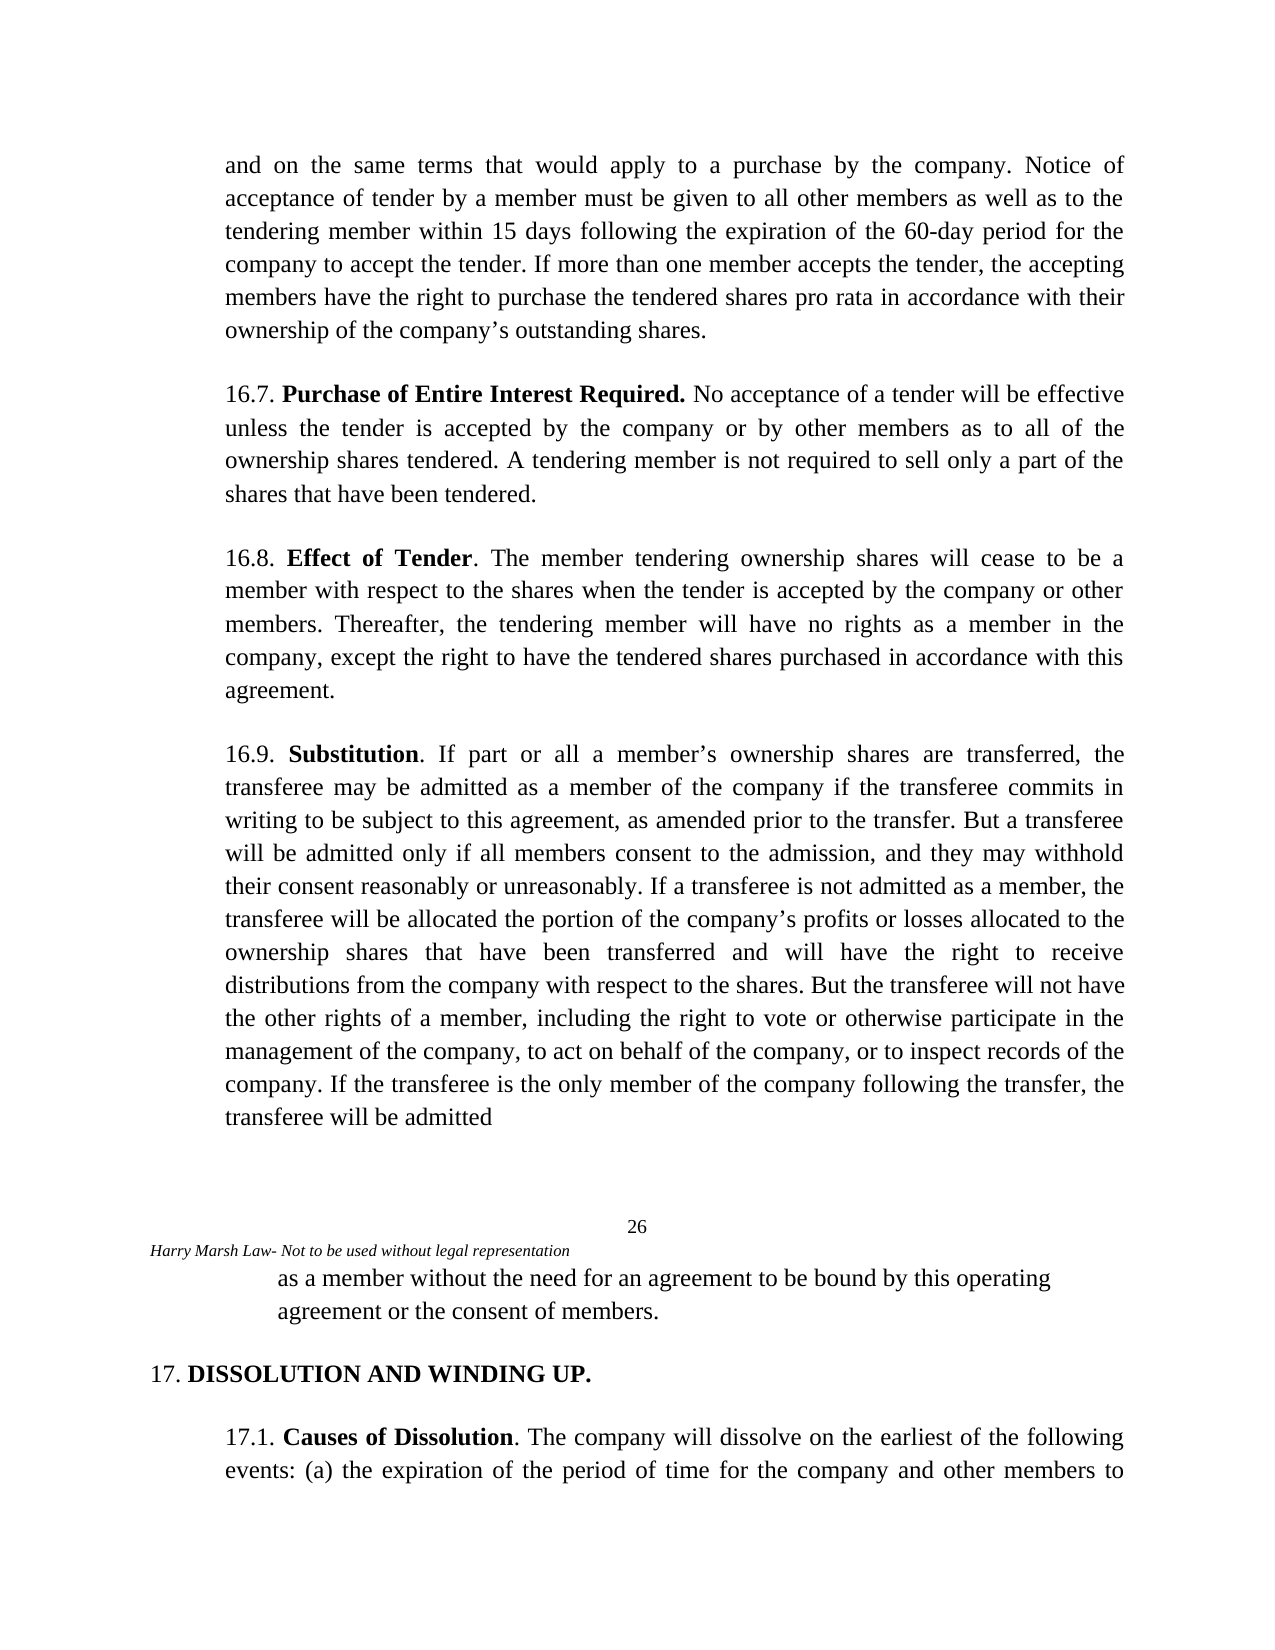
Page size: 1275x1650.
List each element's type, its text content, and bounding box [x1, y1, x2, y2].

text 16.7. Purchase of Entire Interest Required. No acceptance of a tender will be effective unless the tender is accepted by the company or by other members as to all of the ownership shares tendered. A tendering member is not required to sell only a part of the shares that have been tendered. [225, 379, 1125, 507]
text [225, 1422, 1125, 1484]
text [225, 150, 1125, 344]
text as a member without the need for an agreement to be bound by this operating agreement or the consent of members. [277, 1263, 1125, 1325]
text 17. DISSOLUTION AND WINDING UP. [150, 1359, 636, 1388]
text 16.8. Effect of Tender. The member tendering ownership shares will cease to be a member with respect to the shares when the tender is accepted by the company or other members. Thereafter, the tendering member will have no rights as a member in the company, except the right to have the tendered shares purchased in accordance with this agreement. [225, 543, 1125, 703]
text 16.9. Substitution. If part or all a member’s ownership shares are transferred, the transferee may be admitted as a member of the company if the transferee commits in writing to be subject to this agreement, as amended prior to the transfer. But a transferee will be admitted only if all members consent to the admission, and they may withhold their consent reasonably or unreasonably. If a transferee is not admitted as a member, the transferee will be allocated the portion of the company’s profits or losses allocated to the ownership shares that have been transferred and will have the right to receive distributions from the company with respect to the shares. But the transferee will not have the other rights of a member, including the right to vote or otherwise participate in the management of the company, to act on behalf of the company, or to inspect records of the company. If the transferee is the only member of the company following the transfer, the transferee will be admitted [225, 739, 1125, 1131]
text 26 Harry Marsh Law- Not to be used without legal representation [150, 1215, 648, 1260]
